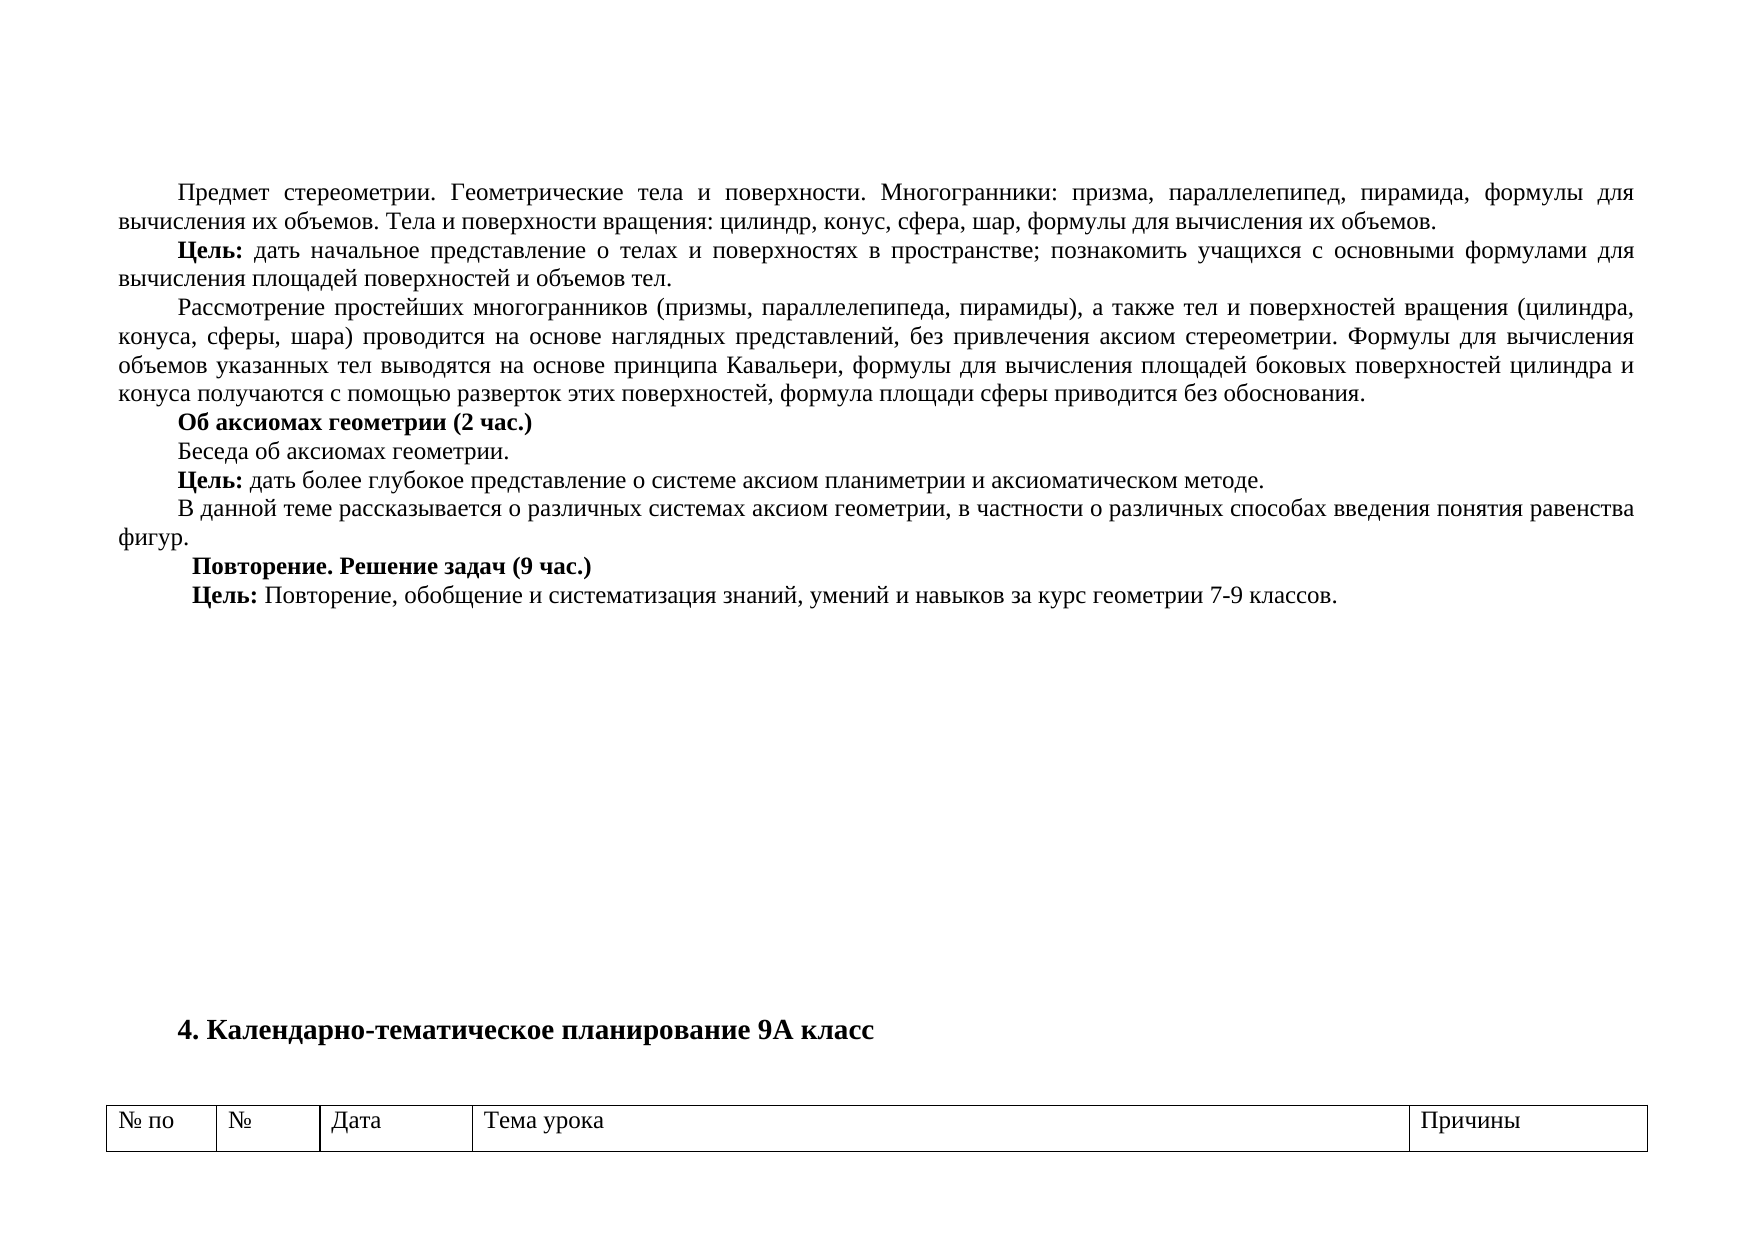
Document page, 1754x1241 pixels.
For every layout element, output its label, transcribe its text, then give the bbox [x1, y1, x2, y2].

table_header № по порядку [107, 1106, 216, 1151]
text В данной теме рассказывается о различных системах аксиом геометрии, в частности о различных способах введения понятия равенства фигур. [118, 493, 1636, 551]
table_header № урока в разделе [217, 1106, 319, 1151]
text Повторение. Решение задач (9 час.) [118, 551, 1636, 580]
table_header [1410, 1106, 1647, 1151]
text Цель: дать более глубокое представление о системе аксиом планиметрии и аксиоматическом методе. [118, 465, 1636, 493]
text Об аксиомах геометрии (2 час.) [118, 407, 1636, 436]
text Рассмотрение простейших многогранников (призмы, параллелепипеда, пирамиды), а также тел и поверхностей вращения (цилиндра, конуса, сферы, шара) проводится на основе наглядных представлений, без привлечения аксиом стереометрии. Формулы для вычисления объемов указанных тел выводятся на основе принципа Кавальери, формулы для вычисления площадей боковых поверхностей цилиндра и конуса получаются с помощью разверток этих поверхностей, формула площади сферы приводится без обоснования. [118, 292, 1636, 407]
text Беседа об аксиомах геометрии. [118, 436, 1636, 465]
table_header Дата 9 [321, 1106, 472, 1151]
text Предмет стереометрии. Геометрические тела и поверхности. Многогранники: призма, параллелепипед, пирамида, формулы для вычисления их объемов. Тела и поверхности вращения: цилиндр, конус, сфера, шар, формулы для вычисления их объемов. [118, 177, 1636, 235]
text 4. Календарно-тематическое планирование 9А класс [118, 1012, 1719, 1046]
text Цель: Повторение, обобщение и систематизация знаний, умений и навыков за курс геометрии 7-9 классов. [118, 580, 1636, 608]
table_header Тема урока [473, 1106, 1409, 1151]
text Цель: дать начальное представление о телах и поверхностях в пространстве; познакомить учащихся с основными формулами для вычисления площадей поверхностей и объемов тел. [118, 235, 1636, 292]
